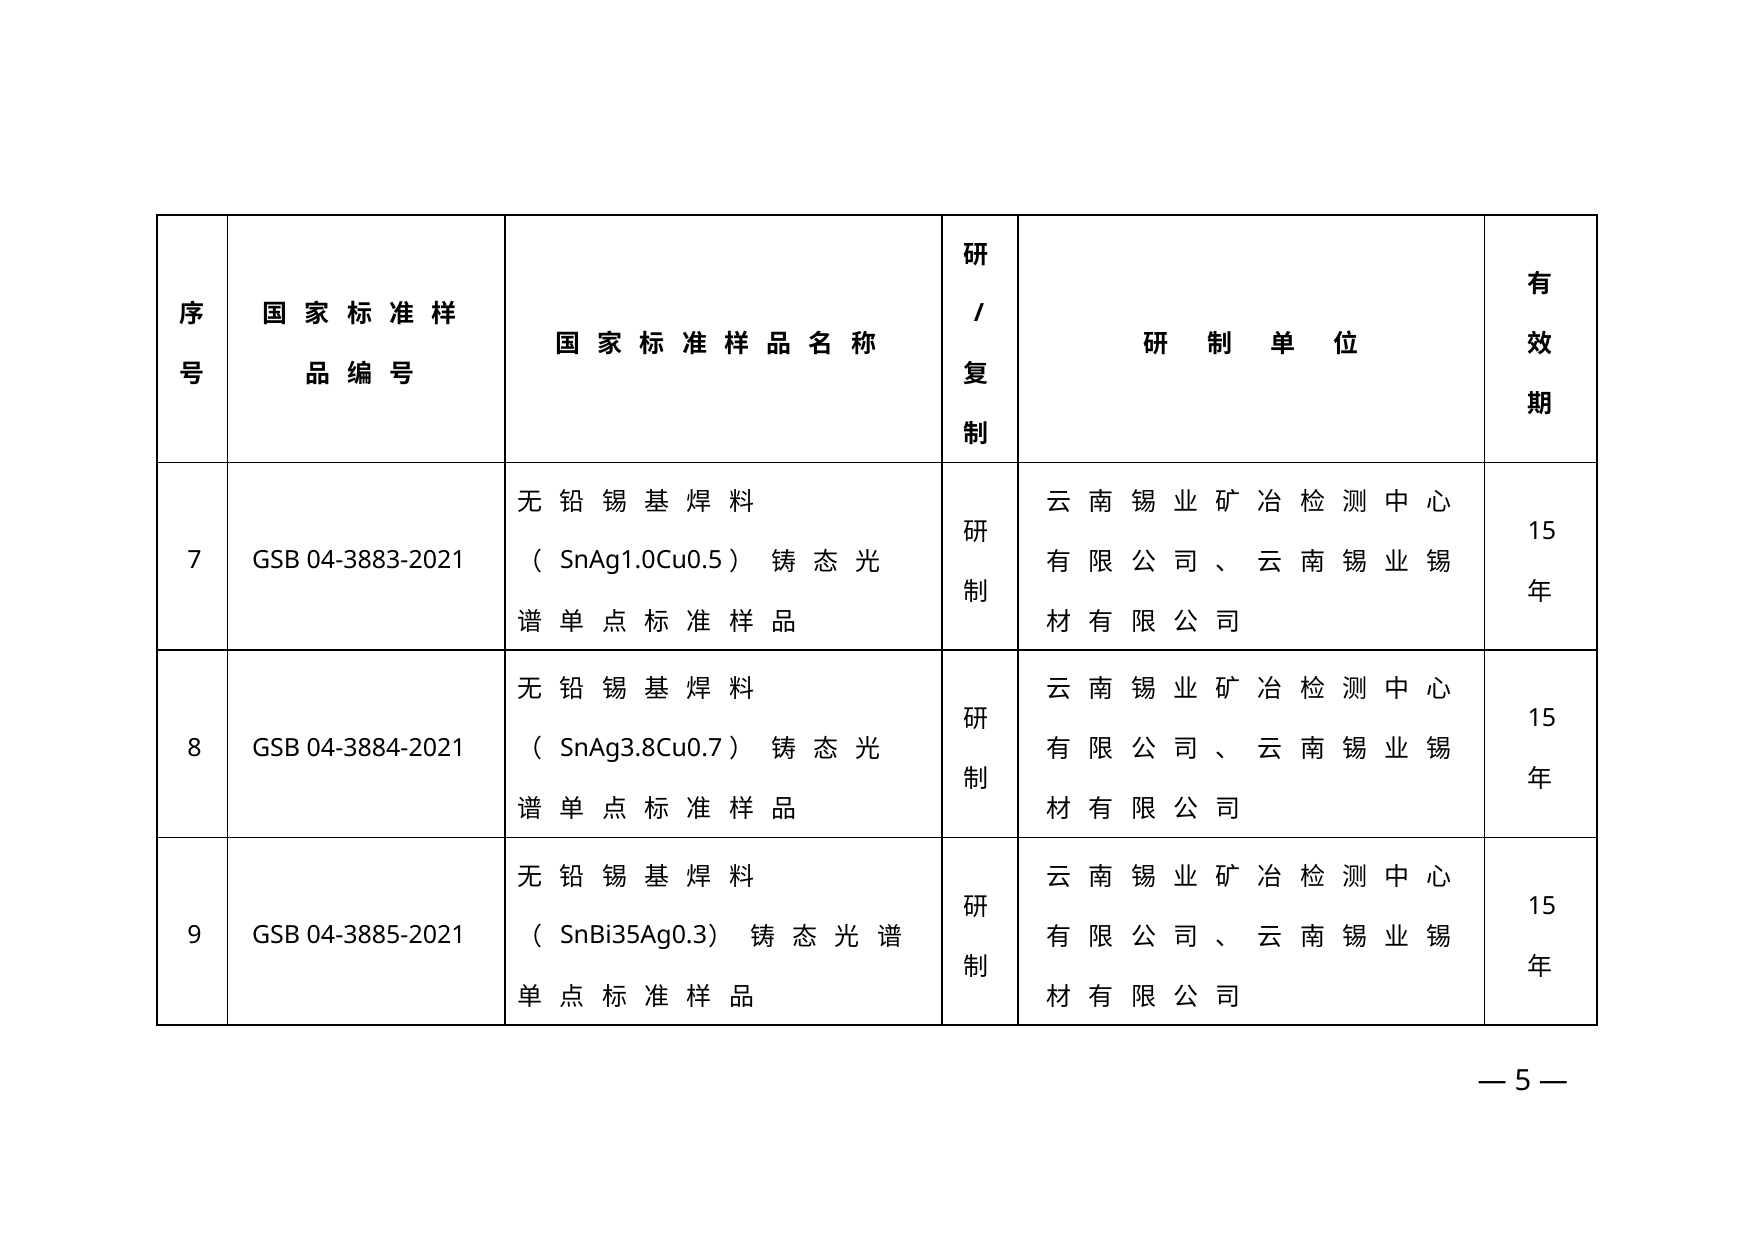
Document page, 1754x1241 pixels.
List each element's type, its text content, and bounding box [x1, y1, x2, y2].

table_cell 8 [158, 651, 227, 836]
table_header 国家标准样品编号 [228, 216, 504, 461]
table_cell 研制 [943, 651, 1017, 836]
table_cell 7 [158, 463, 227, 649]
table_cell 无铅锡基焊料（SnAg1.0Cu0.5）铸态光谱单点标准样品 [506, 463, 941, 649]
table_cell 9 [158, 838, 227, 1024]
table_cell 云南锡业矿冶检测中心有限公司、云南锡业锡材有限公司 [1019, 838, 1484, 1024]
table_header 研 制 单 位 [1019, 216, 1484, 461]
table_cell 研制 [943, 838, 1017, 1024]
table_cell 研制 [943, 463, 1017, 649]
table_header 有效期 [1485, 216, 1596, 461]
table_cell GSB 04-3885-2021 [228, 838, 504, 1024]
table_header 研/复制 [943, 216, 1017, 461]
table_cell 15年 [1485, 838, 1596, 1024]
table_cell 15年 [1485, 651, 1596, 836]
table_cell 无铅锡基焊料（SnAg3.8Cu0.7）铸态光谱单点标准样品 [506, 651, 941, 836]
table_cell 15年 [1485, 463, 1596, 649]
table_header 国家标准样品名称 [506, 216, 941, 461]
table_cell 云南锡业矿冶检测中心有限公司、云南锡业锡材有限公司 [1019, 463, 1484, 649]
table_cell GSB 04-3884-2021 [228, 651, 504, 836]
table_cell GSB 04-3883-2021 [228, 463, 504, 649]
table_cell 无铅锡基焊料（SnBi35Ag0.3）铸态光谱单点标准样品 [506, 838, 941, 1024]
table_header 序号 [158, 216, 227, 461]
table_cell 云南锡业矿冶检测中心有限公司、云南锡业锡材有限公司 [1019, 651, 1484, 836]
